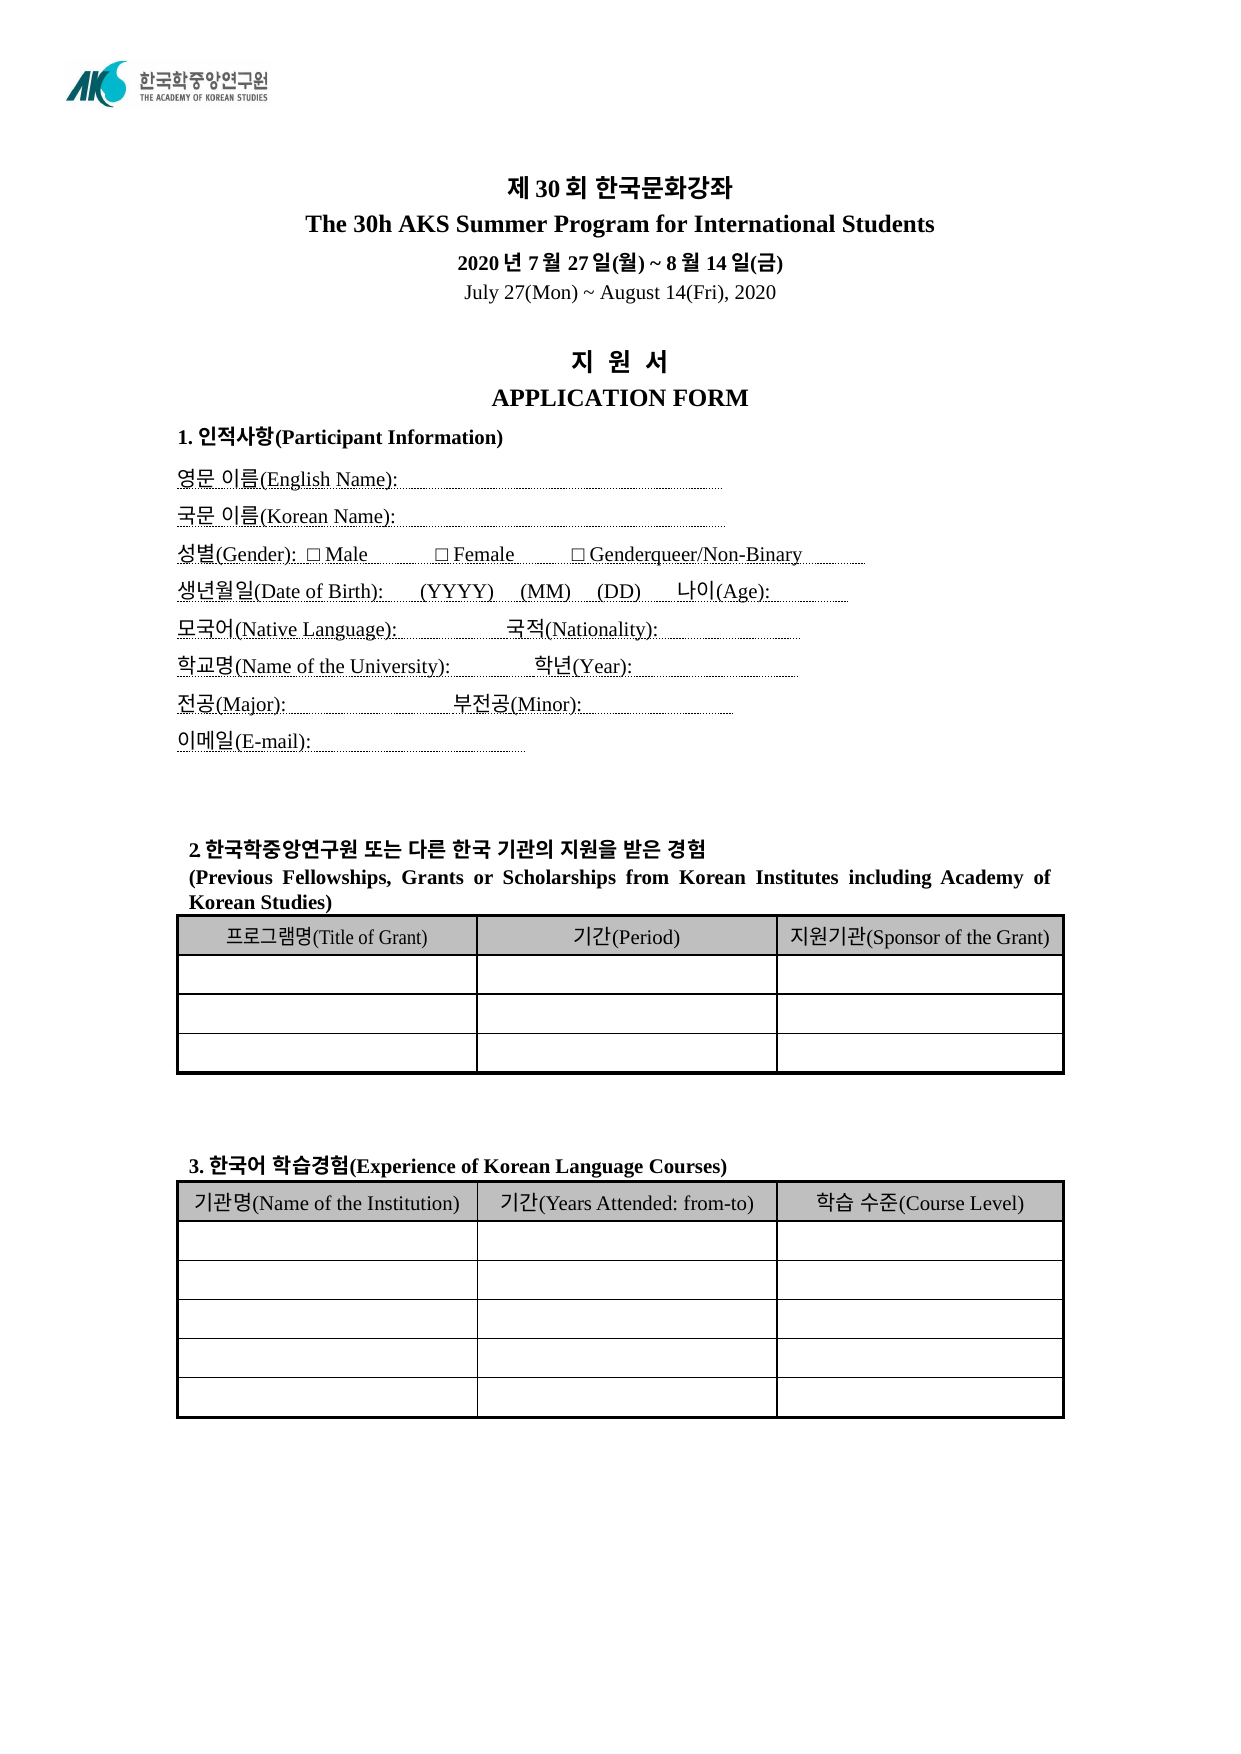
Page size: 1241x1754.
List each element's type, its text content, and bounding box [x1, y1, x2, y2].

text 2020년 7월 27일(월) ~ 8월 14일(금) [177, 242, 1063, 280]
text 1. 인적사항(Participant Information) [177, 416, 1063, 454]
table_cell [778, 1339, 1062, 1377]
table_cell [478, 1300, 776, 1338]
table_cell [179, 1034, 476, 1071]
table_cell 학습 수준(Course Level) [778, 1183, 1062, 1220]
table_cell 기간(Years Attended: from-to) [478, 1183, 776, 1220]
table_cell [179, 1300, 477, 1338]
table_cell [179, 1339, 477, 1377]
text 이메일(E-mail): [177, 721, 1063, 758]
table_cell 지원기관(Sponsor of the Grant) [778, 917, 1062, 954]
table_cell [478, 956, 776, 993]
text The 30h AKS Summer Program for International Students [177, 205, 1063, 242]
table_cell [179, 1222, 477, 1259]
text 영문 이름(English Name): [177, 458, 1063, 496]
table_cell [478, 1339, 776, 1377]
table_cell [778, 1261, 1062, 1298]
table_cell [179, 1378, 477, 1416]
text 제30회 한국문화강좌 [177, 167, 1063, 205]
text 지 원 서 [177, 341, 1063, 379]
text 성별(Gender): □ Male □ Female □ Genderqueer/Non-Binary [177, 533, 1063, 571]
text 전공(Major): 부전공(Minor): [177, 683, 1063, 721]
table_cell [778, 956, 1062, 993]
table_cell [478, 1034, 776, 1071]
text 학교명(Name of the University): 학년(Year): [177, 646, 1063, 683]
table_cell [778, 995, 1062, 1032]
text July 27(Mon) ~ August 14(Fri), 2020 [177, 280, 1063, 304]
text APPLICATION FORM [177, 379, 1063, 416]
table_header 3. 한국어 학습경험(Experience of Korean Language Courses) [177, 1150, 1063, 1180]
table_cell [478, 1261, 776, 1298]
table_header 2. 한국학중앙연구원 또는 다른 한국 기관의 지원을 받은 경험 (Previous Fellowships, Grants or Scholarships from Korean Institutes including Academy of Korean Studies) [177, 834, 1063, 914]
table_cell [179, 956, 476, 993]
table_cell [179, 995, 476, 1032]
table_cell [778, 1222, 1062, 1259]
text 생년월일(Date of Birth): (YYYY) (MM) (DD) 나이(Age): [177, 571, 1063, 608]
table_cell 프로그램명(Title of Grant) [179, 917, 476, 954]
table_cell [179, 1261, 477, 1298]
table_cell 기관명(Name of the Institution) [179, 1183, 477, 1220]
table_cell [478, 995, 776, 1032]
table_cell [478, 1222, 776, 1259]
picture [64, 59, 271, 109]
table_cell [778, 1300, 1062, 1338]
table_cell [778, 1034, 1062, 1071]
text 모국어(Native Language): 국적(Nationality): [177, 608, 1063, 646]
text 국문 이름(Korean Name): [177, 496, 1063, 533]
table_cell [778, 1378, 1062, 1416]
table_cell [478, 1378, 776, 1416]
table_cell 기간(Period) [478, 917, 776, 954]
